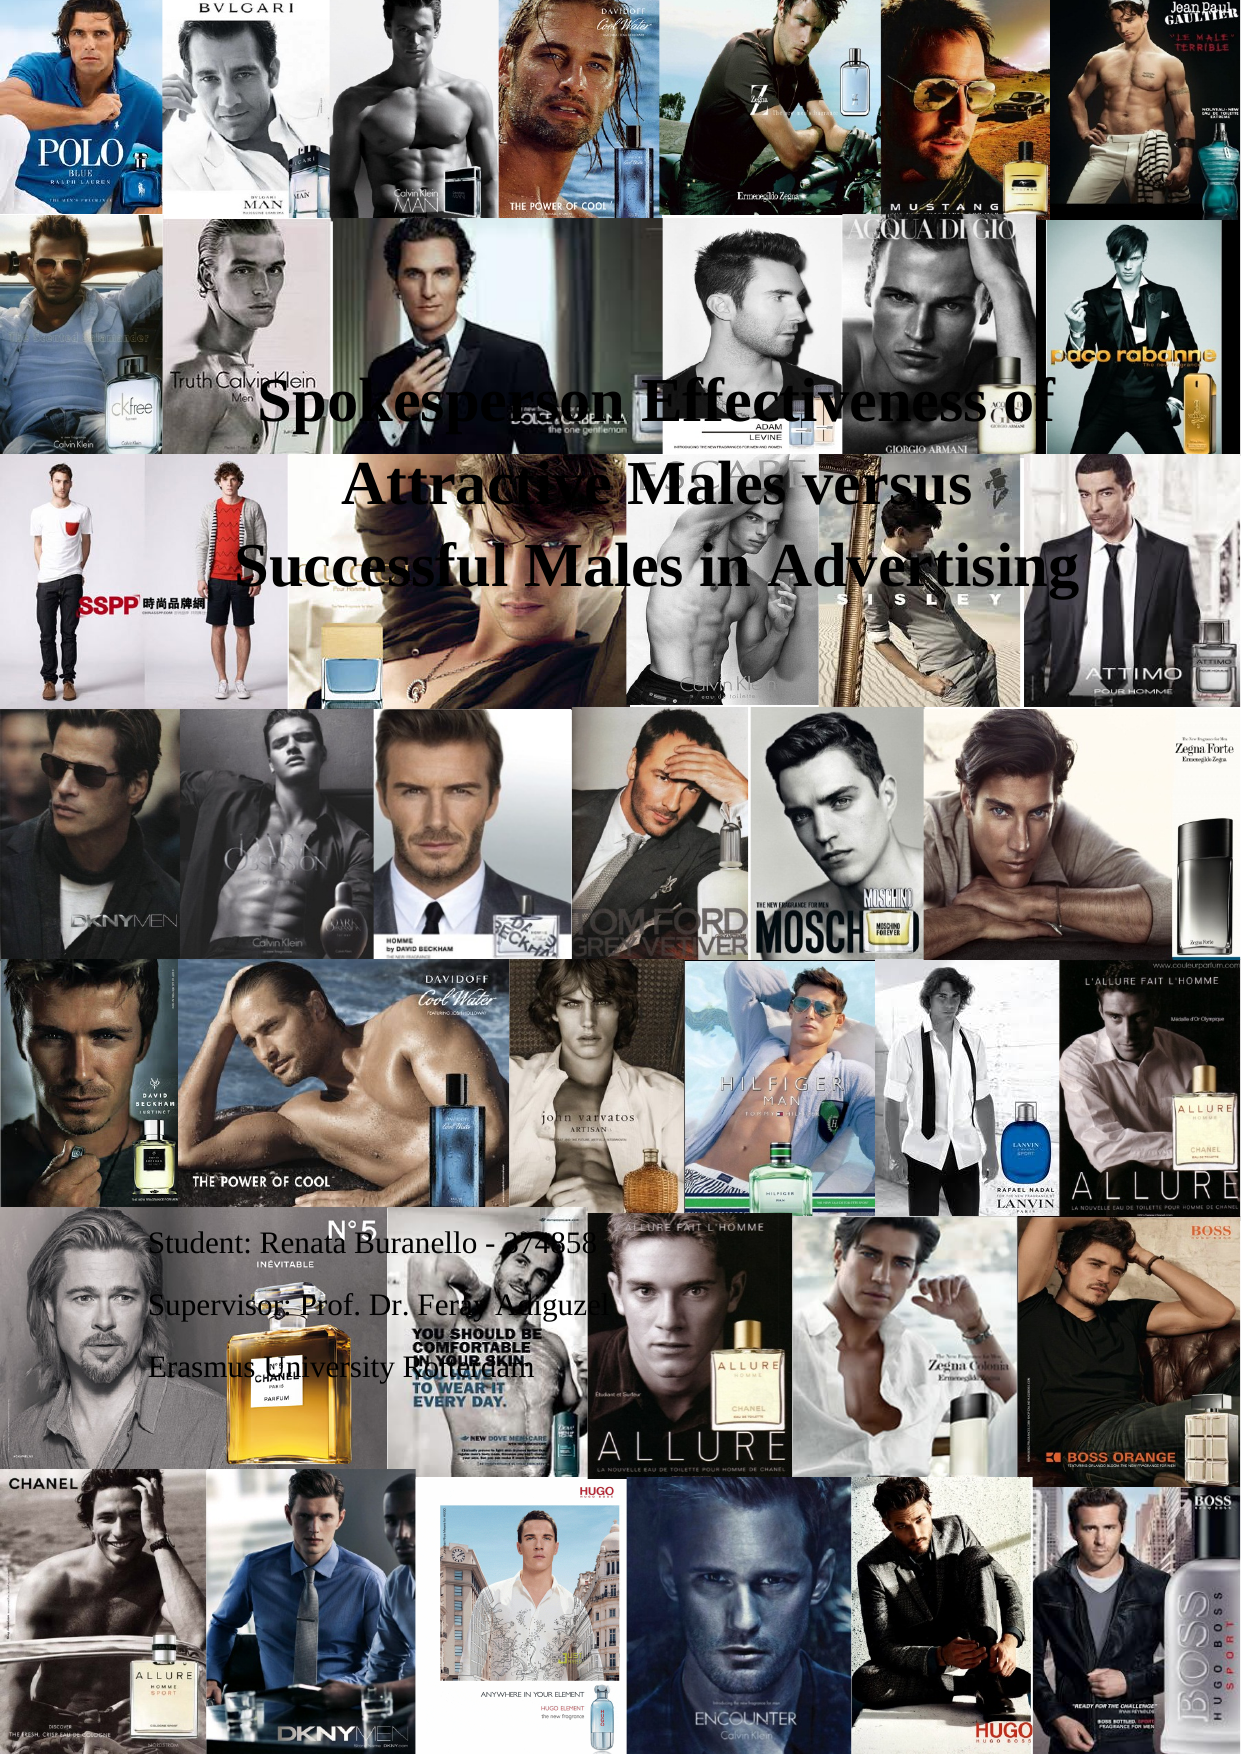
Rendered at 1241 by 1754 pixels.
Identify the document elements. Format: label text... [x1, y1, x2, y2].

text Spokesperson Effectiveness of Attractive Males versus Successful Males in Advertising [221, 363, 1093, 600]
text Student: Renata Buranello - 374858 [148, 1224, 1093, 1260]
picture [0, 0, 1241, 1754]
text Supervisor: Prof. Dr. Feray Adiguzel [148, 1286, 1093, 1322]
text Erasmus University Rotterdam [148, 1348, 1093, 1384]
